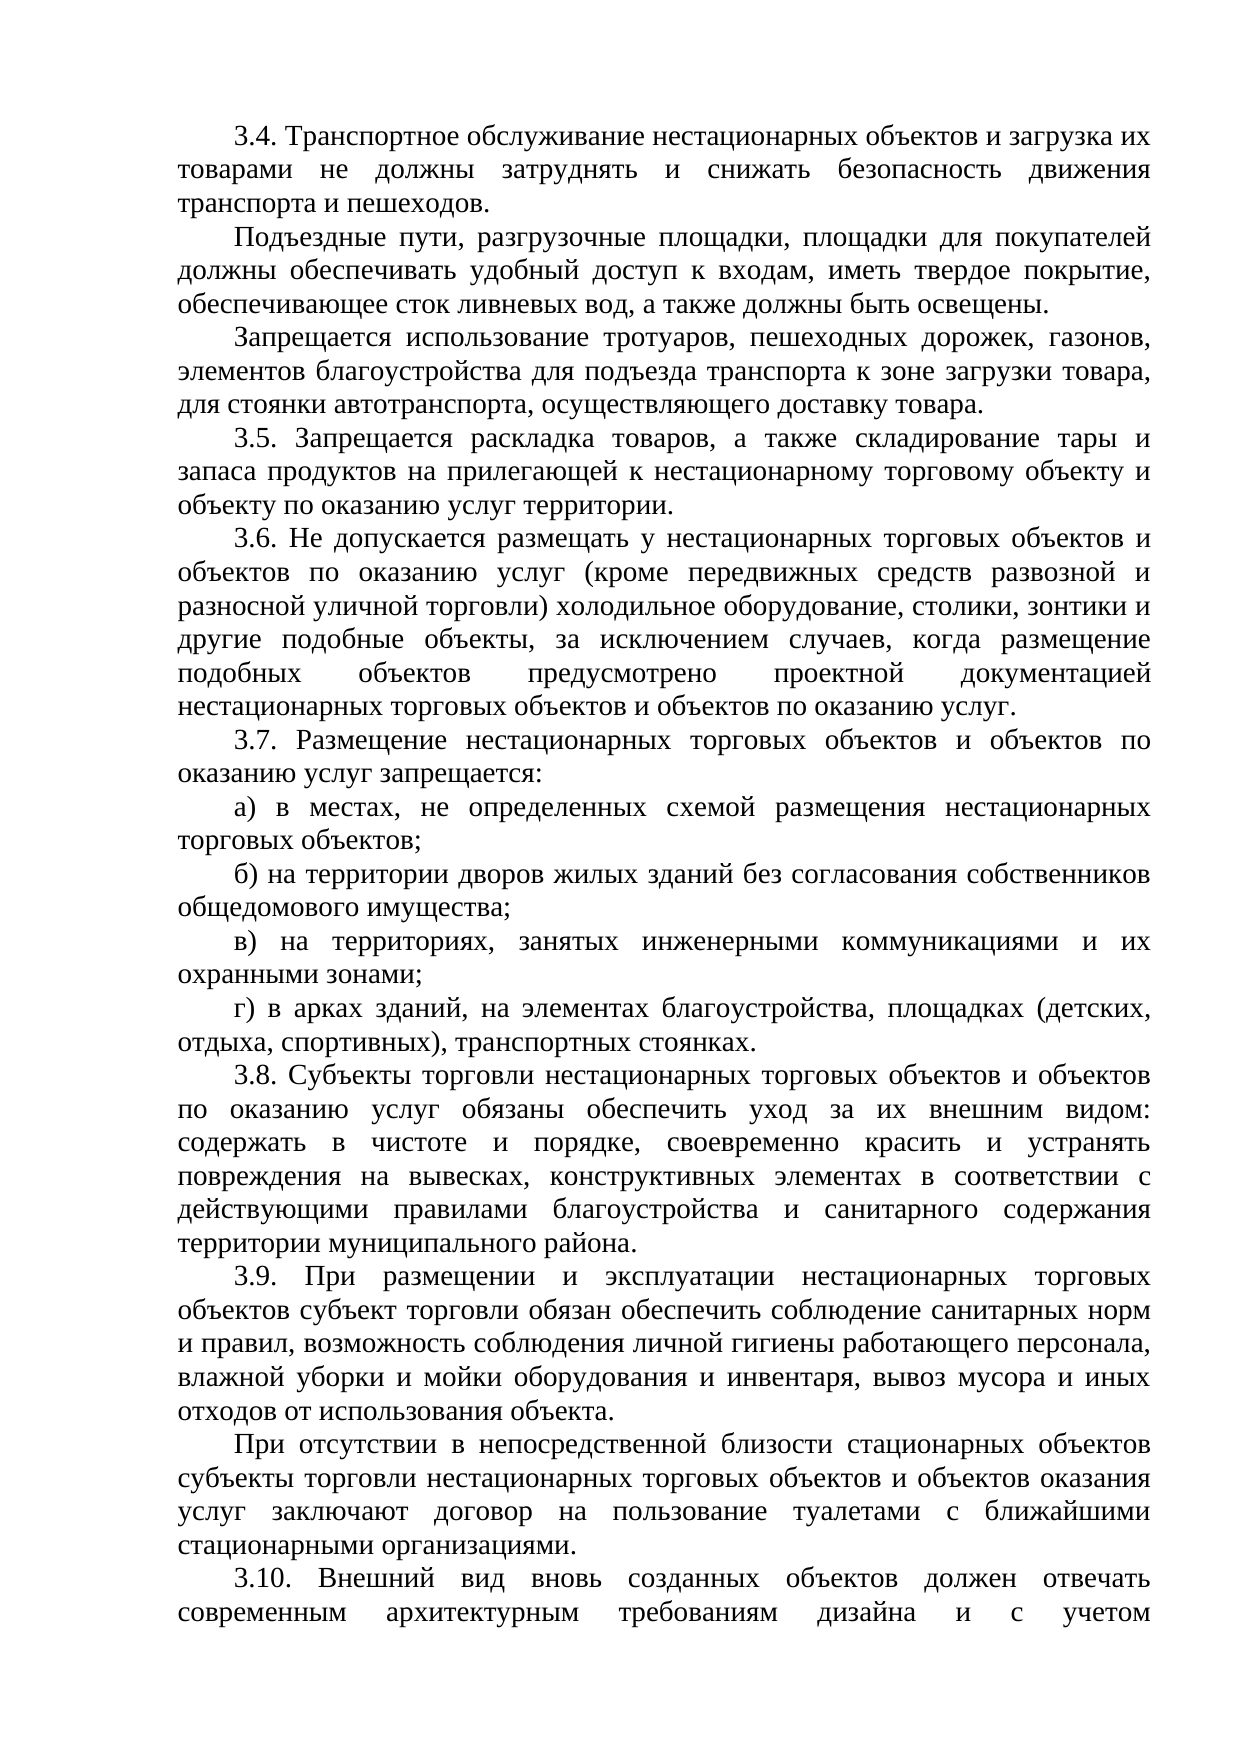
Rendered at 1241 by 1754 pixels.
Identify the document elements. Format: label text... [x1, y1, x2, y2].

text Подъездные пути, разгрузочные площадки, площадки для покупателей должны обеспечивать удобный доступ к входам, иметь твердое покрытие, обеспечивающее сток ливневых вод, а также должны быть освещены. [177, 219, 1152, 319]
text а) в местах, не определенных схемой размещения нестационарных торговых объектов; [177, 789, 1152, 856]
text 3.5. Запрещается раскладка товаров, а также складирование тары и запаса продуктов на прилегающей к нестационарному торговому объекту и объекту по оказанию услуг территории. [177, 420, 1152, 521]
text 3.6. Не допускается размещать у нестационарных торговых объектов и объектов по оказанию услуг (кроме передвижных средств развозной и разносной уличной торговли) холодильное оборудование, столики, зонтики и другие подобные объекты, за исключением случаев, когда размещение подобных объектов предусмотрено проектной документацией нестационарных торговых объектов и объектов по оказанию услуг. [177, 521, 1152, 722]
text б) на территории дворов жилых зданий без согласования собственников общедомового имущества; [177, 856, 1152, 923]
text 3.8. Субъекты торговли нестационарных торговых объектов и объектов по оказанию услуг обязаны обеспечить уход за их внешним видом: содержать в чистоте и порядке, своевременно красить и устранять повреждения на вывесках, конструктивных элементах в соответствии с действующими правилами благоустройства и санитарного содержания территории муниципального района. [177, 1057, 1152, 1258]
text 3.4. Транспортное обслуживание нестационарных объектов и загрузка их товарами не должны затруднять и снижать безопасность движения транспорта и пешеходов. [177, 118, 1152, 219]
text г) в арках зданий, на элементах благоустройства, площадках (детских, отдыха, спортивных), транспортных стоянках. [177, 990, 1152, 1057]
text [177, 1560, 1152, 1627]
text 3.7. Размещение нестационарных торговых объектов и объектов по оказанию услуг запрещается: [177, 722, 1152, 789]
text в) на территориях, занятых инженерными коммуникациями и их охранными зонами; [177, 923, 1152, 990]
text При отсутствии в непосредственной близости стационарных объектов субъекты торговли нестационарных торговых объектов и объектов оказания услуг заключают договор на пользование туалетами с ближайшими стационарными организациями. [177, 1426, 1152, 1560]
text Запрещается использование тротуаров, пешеходных дорожек, газонов, элементов благоустройства для подъезда транспорта к зоне загрузки товара, для стоянки автотранспорта, осуществляющего доставку товара. [177, 319, 1152, 420]
text 3.9. При размещении и эксплуатации нестационарных торговых объектов субъект торговли обязан обеспечить соблюдение санитарных норм и правил, возможность соблюдения личной гигиены работающего персонала, влажной уборки и мойки оборудования и инвентаря, вывоз мусора и иных отходов от использования объекта. [177, 1258, 1152, 1426]
